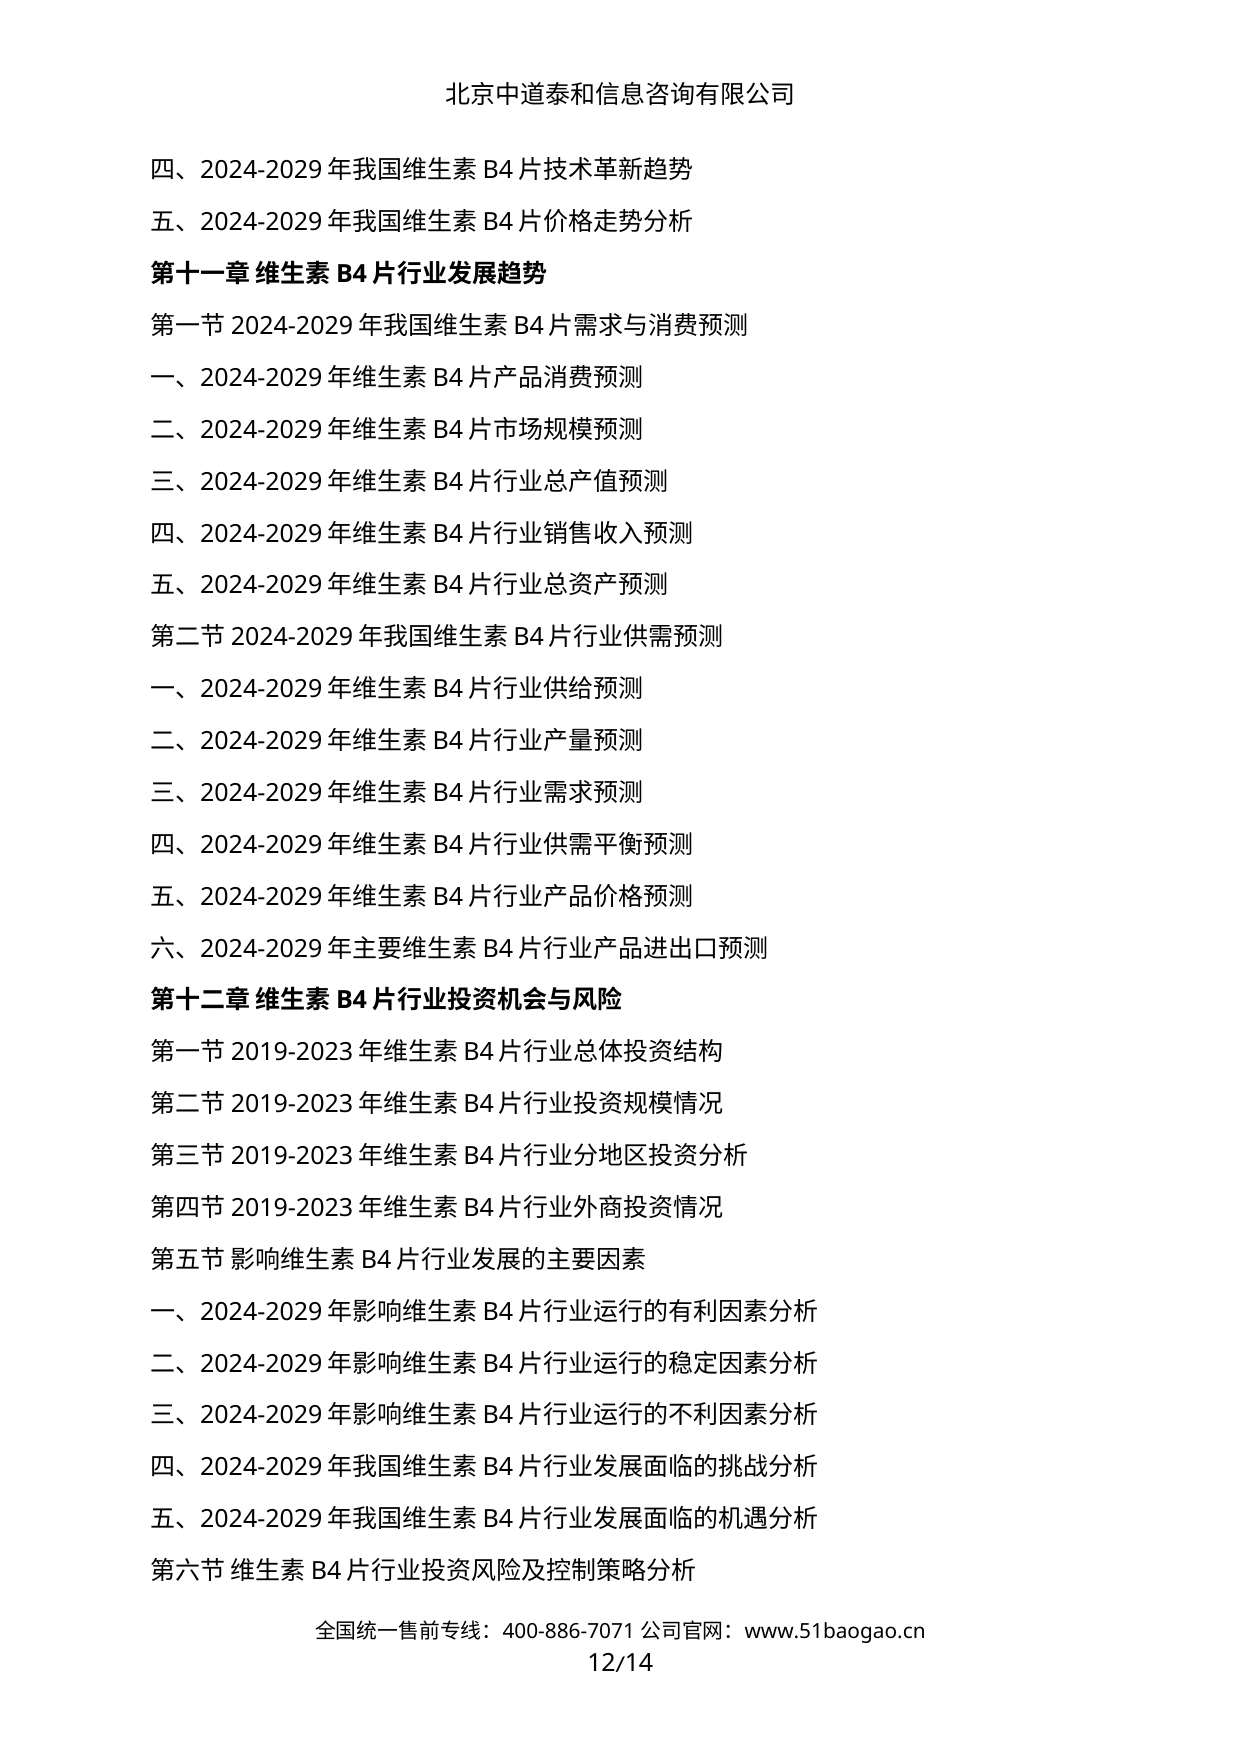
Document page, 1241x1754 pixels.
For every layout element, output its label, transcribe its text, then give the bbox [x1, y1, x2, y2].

text 五、2024-2029年我国维生素B4片行业发展面临的机遇分析 [150, 1499, 1090, 1535]
text 五、2024-2029年维生素B4片行业产品价格预测 [150, 876, 1090, 912]
text 第四节 2019-2023年维生素B4片行业外商投资情况 [150, 1187, 1090, 1224]
text 二、2024-2029年影响维生素B4片行业运行的稳定因素分析 [150, 1343, 1090, 1379]
text 三、2024-2029年维生素B4片行业需求预测 [150, 772, 1090, 809]
text 四、2024-2029年维生素B4片行业销售收入预测 [150, 513, 1090, 549]
text 第二节 2024-2029年我国维生素B4片行业供需预测 [150, 617, 1090, 653]
text 三、2024-2029年维生素B4片行业总产值预测 [150, 461, 1090, 497]
text 一、2024-2029年影响维生素B4片行业运行的有利因素分析 [150, 1291, 1090, 1327]
text 一、2024-2029年维生素B4片产品消费预测 [150, 357, 1090, 394]
text 三、2024-2029年影响维生素B4片行业运行的不利因素分析 [150, 1395, 1090, 1431]
text 四、2024-2029年维生素B4片行业供需平衡预测 [150, 824, 1090, 861]
text 第六节 维生素B4片行业投资风险及控制策略分析 [150, 1551, 1090, 1587]
text 六、2024-2029年主要维生素B4片行业产品进出口预测 [150, 928, 1090, 964]
text 第一节 2024-2029年我国维生素B4片需求与消费预测 [150, 306, 1090, 342]
text 四、2024-2029年我国维生素B4片行业发展面临的挑战分析 [150, 1447, 1090, 1483]
text 第五节 影响维生素B4片行业发展的主要因素 [150, 1239, 1090, 1276]
text 第三节 2019-2023年维生素B4片行业分地区投资分析 [150, 1136, 1090, 1172]
text 第一节 2019-2023年维生素B4片行业总体投资结构 [150, 1032, 1090, 1068]
text 第二节 2019-2023年维生素B4片行业投资规模情况 [150, 1084, 1090, 1120]
text 一、2024-2029年维生素B4片行业供给预测 [150, 669, 1090, 705]
text 第十二章 维生素B4片行业投资机会与风险 [150, 980, 1090, 1016]
text 四、2024-2029年我国维生素B4片技术革新趋势 [150, 150, 1090, 186]
text 五、2024-2029年维生素B4片行业总资产预测 [150, 565, 1090, 601]
text 二、2024-2029年维生素B4片市场规模预测 [150, 409, 1090, 446]
text 二、2024-2029年维生素B4片行业产量预测 [150, 721, 1090, 757]
text 五、2024-2029年我国维生素B4片价格走势分析 [150, 202, 1090, 238]
text 第十一章 维生素B4片行业发展趋势 [150, 254, 1090, 290]
